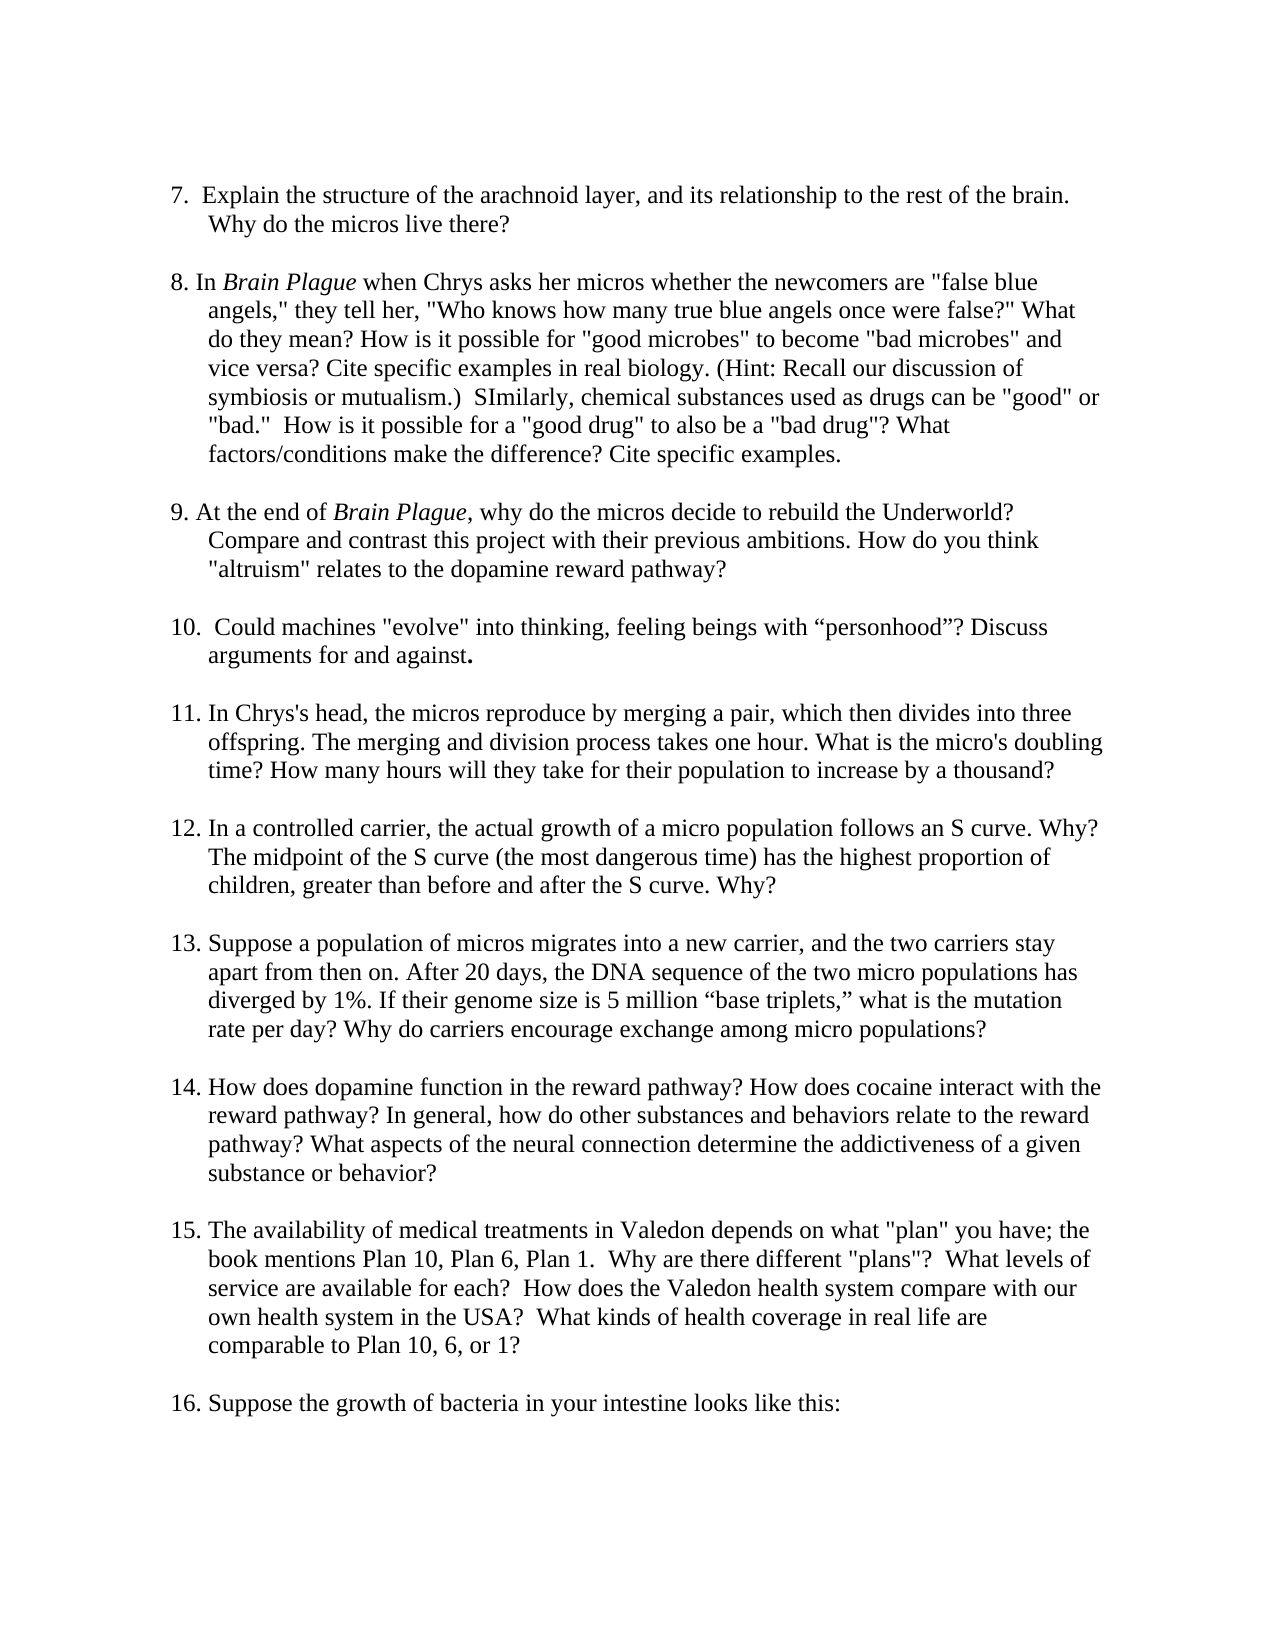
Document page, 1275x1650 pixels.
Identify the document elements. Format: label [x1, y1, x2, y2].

table_header [169, 150, 1106, 1418]
